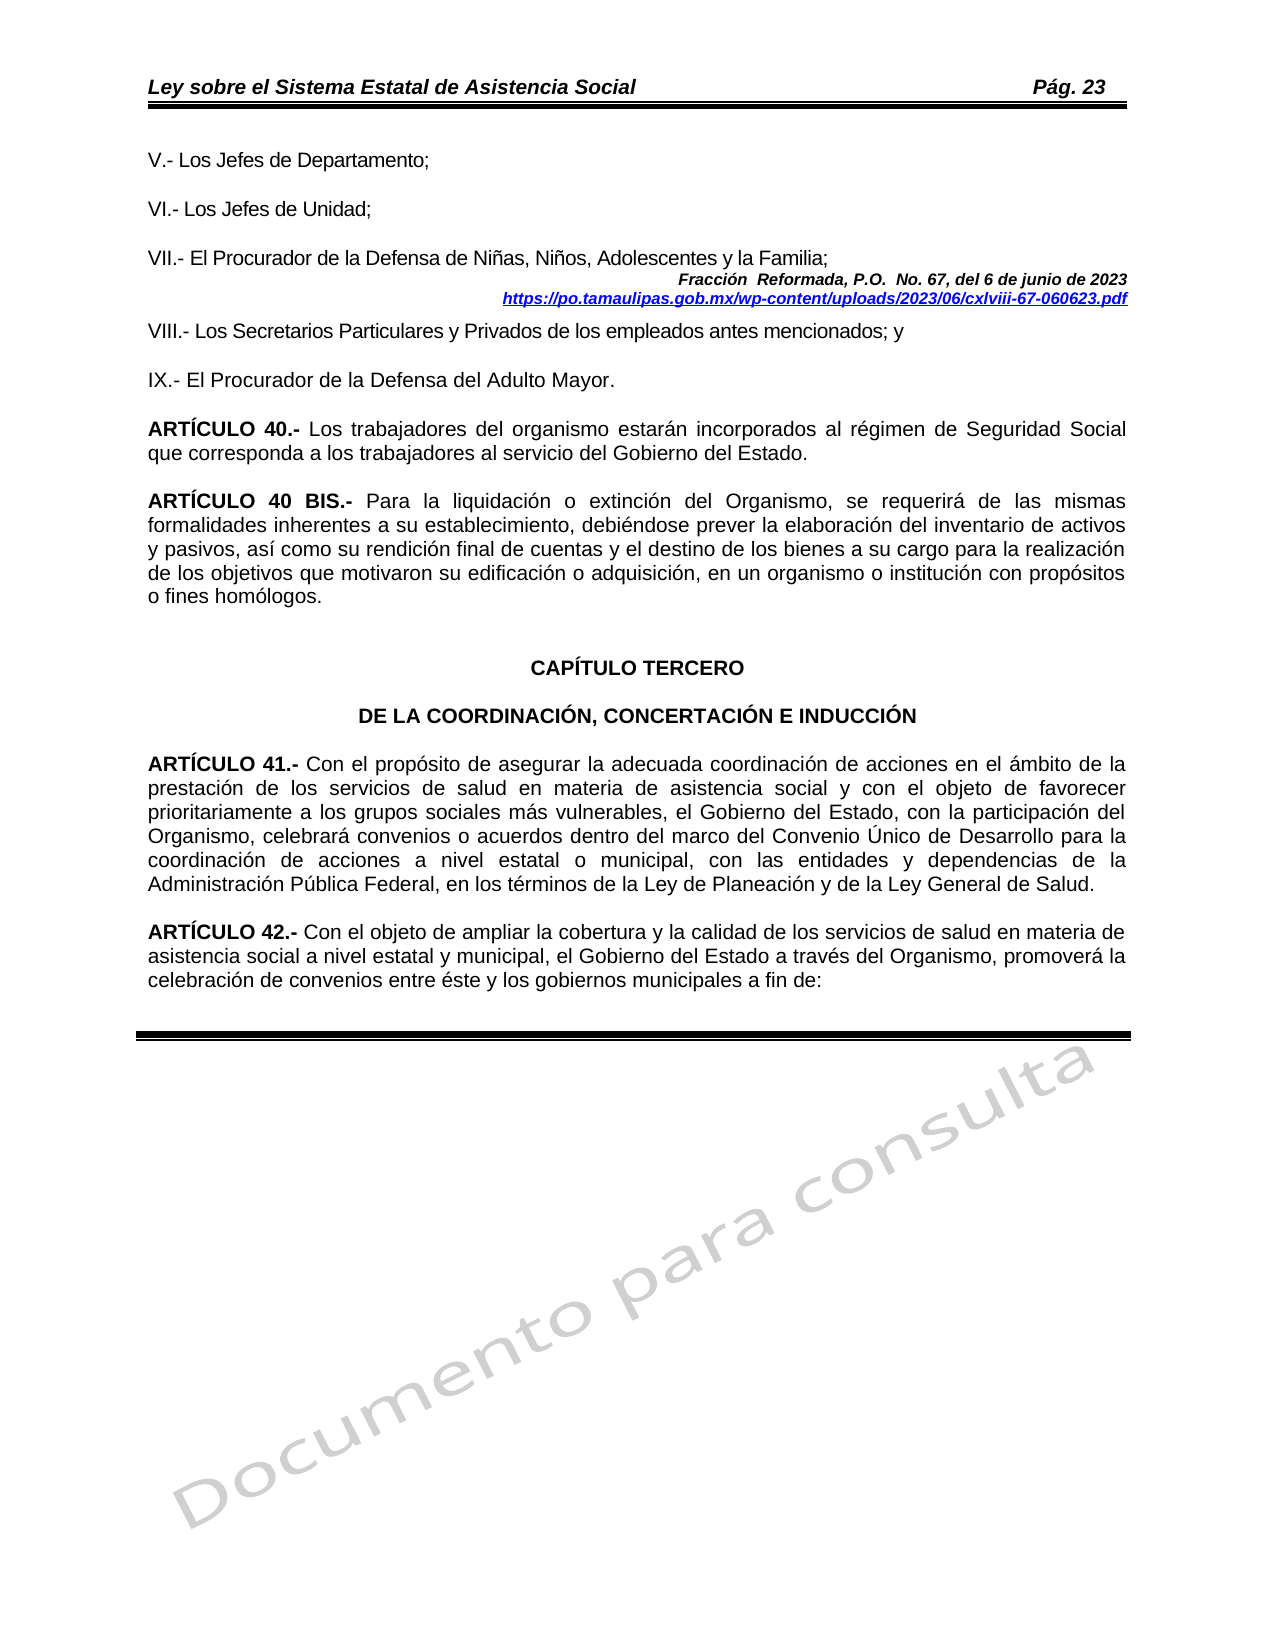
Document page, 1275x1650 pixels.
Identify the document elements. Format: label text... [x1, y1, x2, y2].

text DE LA COORDINACIÓN, CONCERTACIÓN E INDUCCIÓN [148, 704, 1127, 728]
text ARTÍCULO 40.- Los trabajadores del organismo estarán incorporados al régimen de Seguridad Social que corresponda a los trabajadores al servicio del Gobierno del Estado. [148, 417, 1127, 464]
list https://po.tamaulipas.gob.mx/wp-content/uploads/2023/06/cxlviii-67-060623.pdf [252, 289, 1127, 308]
text ARTÍCULO 40 BIS.- Para la liquidación o extinción del Organismo, se requerirá de las mismas formalidades inherentes a su establecimiento, debiéndose prever la elaboración del inventario de activos y pasivos, así como su rendición final de cuentas y el destino de los bienes a su cargo para la realización de los objetivos que motivaron su edificación o adquisición, en un organismo o institución con propósitos o fines homólogos. [148, 488, 1127, 608]
text VII.- El Procurador de la Defensa de Niñas, Niños, Adolescentes y la Familia; [148, 246, 1127, 269]
text VIII.- Los Secretarios Particulares y Privados de los empleados antes mencionados; y [148, 319, 1127, 343]
text ARTÍCULO 41.- Con el propósito de asegurar la adecuada coordinación de acciones en el ámbito de la prestación de los servicios de salud en materia de asistencia social y con el objeto de favorecer prioritariamente a los grupos sociales más vulnerables, el Gobierno del Estado, con la participación del Organismo, celebrará convenios o acuerdos dentro del marco del Convenio Único de Desarrollo para la coordinación de acciones a nivel estatal o municipal, con las entidades y dependencias de la Administración Pública Federal, en los términos de la Ley de Planeación y de la Ley General de Salud. [148, 752, 1127, 896]
text VI.- Los Jefes de Unidad; [148, 197, 1127, 221]
text IX.- El Procurador de la Defensa del Adulto Mayor. [148, 368, 1127, 392]
text ARTÍCULO 42.- Con el objeto de ampliar la cobertura y la calidad de los servicios de salud en materia de asistencia social a nivel estatal y municipal, el Gobierno del Estado a través del Organismo, promoverá la celebración de convenios entre éste y los gobiernos municipales a fin de: [148, 920, 1127, 992]
text CAPÍTULO TERCERO [148, 656, 1127, 680]
text V.- Los Jefes de Departamento; [148, 148, 1127, 172]
list Fracción Reformada, P.O. No. 67, del 6 de junio de 2023 [252, 269, 1127, 289]
